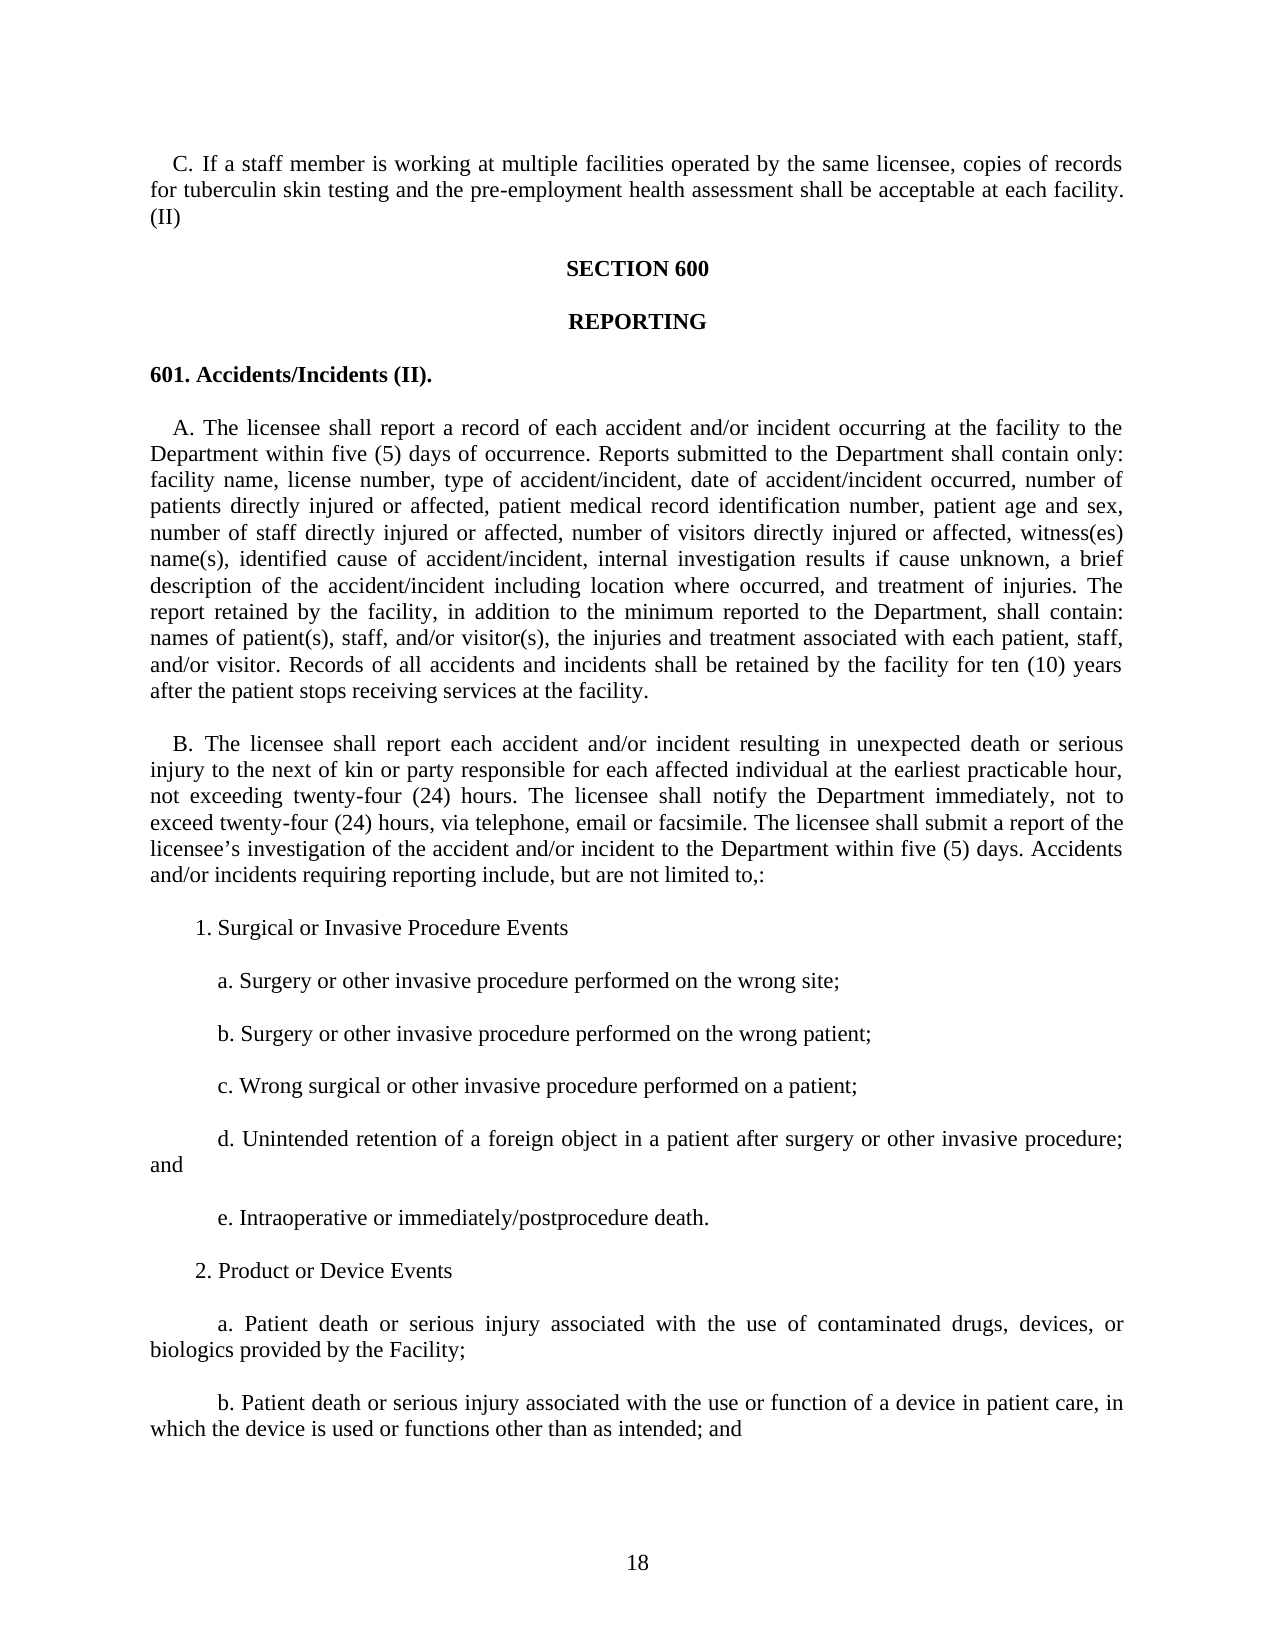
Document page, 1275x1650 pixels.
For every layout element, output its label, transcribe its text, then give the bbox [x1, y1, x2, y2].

text a. Surgery or other invasive procedure performed on the wrong site; [150, 967, 1125, 993]
text 601. Accidents/Incidents (II). [150, 361, 1125, 387]
text B. The licensee shall report each accident and/or incident resulting in unexpected death or serious injury to the next of kin or party responsible for each affected individual at the earliest practicable hour, not exceeding twenty-four (24) hours. The licensee shall notify the Department immediately, not to exceed twenty-four (24) hours, via telephone, email or facsimile. The licensee shall submit a report of the licensee’s investigation of the accident and/or incident to the Department within five (5) days. Accidents and/or incidents requiring reporting include, but are not limited to,: [150, 730, 1125, 888]
text b. Surgery or other invasive procedure performed on the wrong patient; [150, 1020, 1125, 1046]
text A. The licensee shall report a record of each accident and/or incident occurring at the facility to the Department within five (5) days of occurrence. Reports submitted to the Department shall contain only: facility name, license number, type of accident/incident, date of accident/incident occurred, number of patients directly injured or affected, patient medical record identification number, patient age and sex, number of staff directly injured or affected, number of visitors directly injured or affected, witness(es) name(s), identified cause of accident/incident, internal investigation results if cause unknown, a brief description of the accident/incident including location where occurred, and treatment of injuries. The report retained by the facility, in addition to the minimum reported to the Department, shall contain: names of patient(s), staff, and/or visitor(s), the injuries and treatment associated with each patient, staff, and/or visitor. Records of all accidents and incidents shall be retained by the facility for ten (10) years after the patient stops receiving services at the facility. [150, 413, 1125, 703]
text e. Intraoperative or immediately/postprocedure death. [150, 1204, 1125, 1231]
text a. Patient death or serious injury associated with the use of contaminated drugs, devices, or biologics provided by the Facility; [150, 1309, 1125, 1362]
text 2. Product or Device Events [150, 1257, 1125, 1283]
text c. Wrong surgical or other invasive procedure performed on a patient; [150, 1072, 1125, 1099]
text b. Patient death or serious injury associated with the use or function of a device in patient care, in which the device is used or functions other than as intended; and [150, 1389, 1125, 1441]
text SECTION 600 [150, 255, 1125, 282]
text C. If a staff member is working at multiple facilities operated by the same licensee, copies of records for tuberculin skin testing and the pre-employment health assessment shall be acceptable at each facility. (II) [150, 150, 1125, 229]
text d. Unintended retention of a foreign object in a patient after surgery or other invasive procedure; and [150, 1125, 1125, 1178]
text 1. Surgical or Invasive Procedure Events [150, 914, 1125, 941]
text REPORTING [150, 308, 1125, 334]
